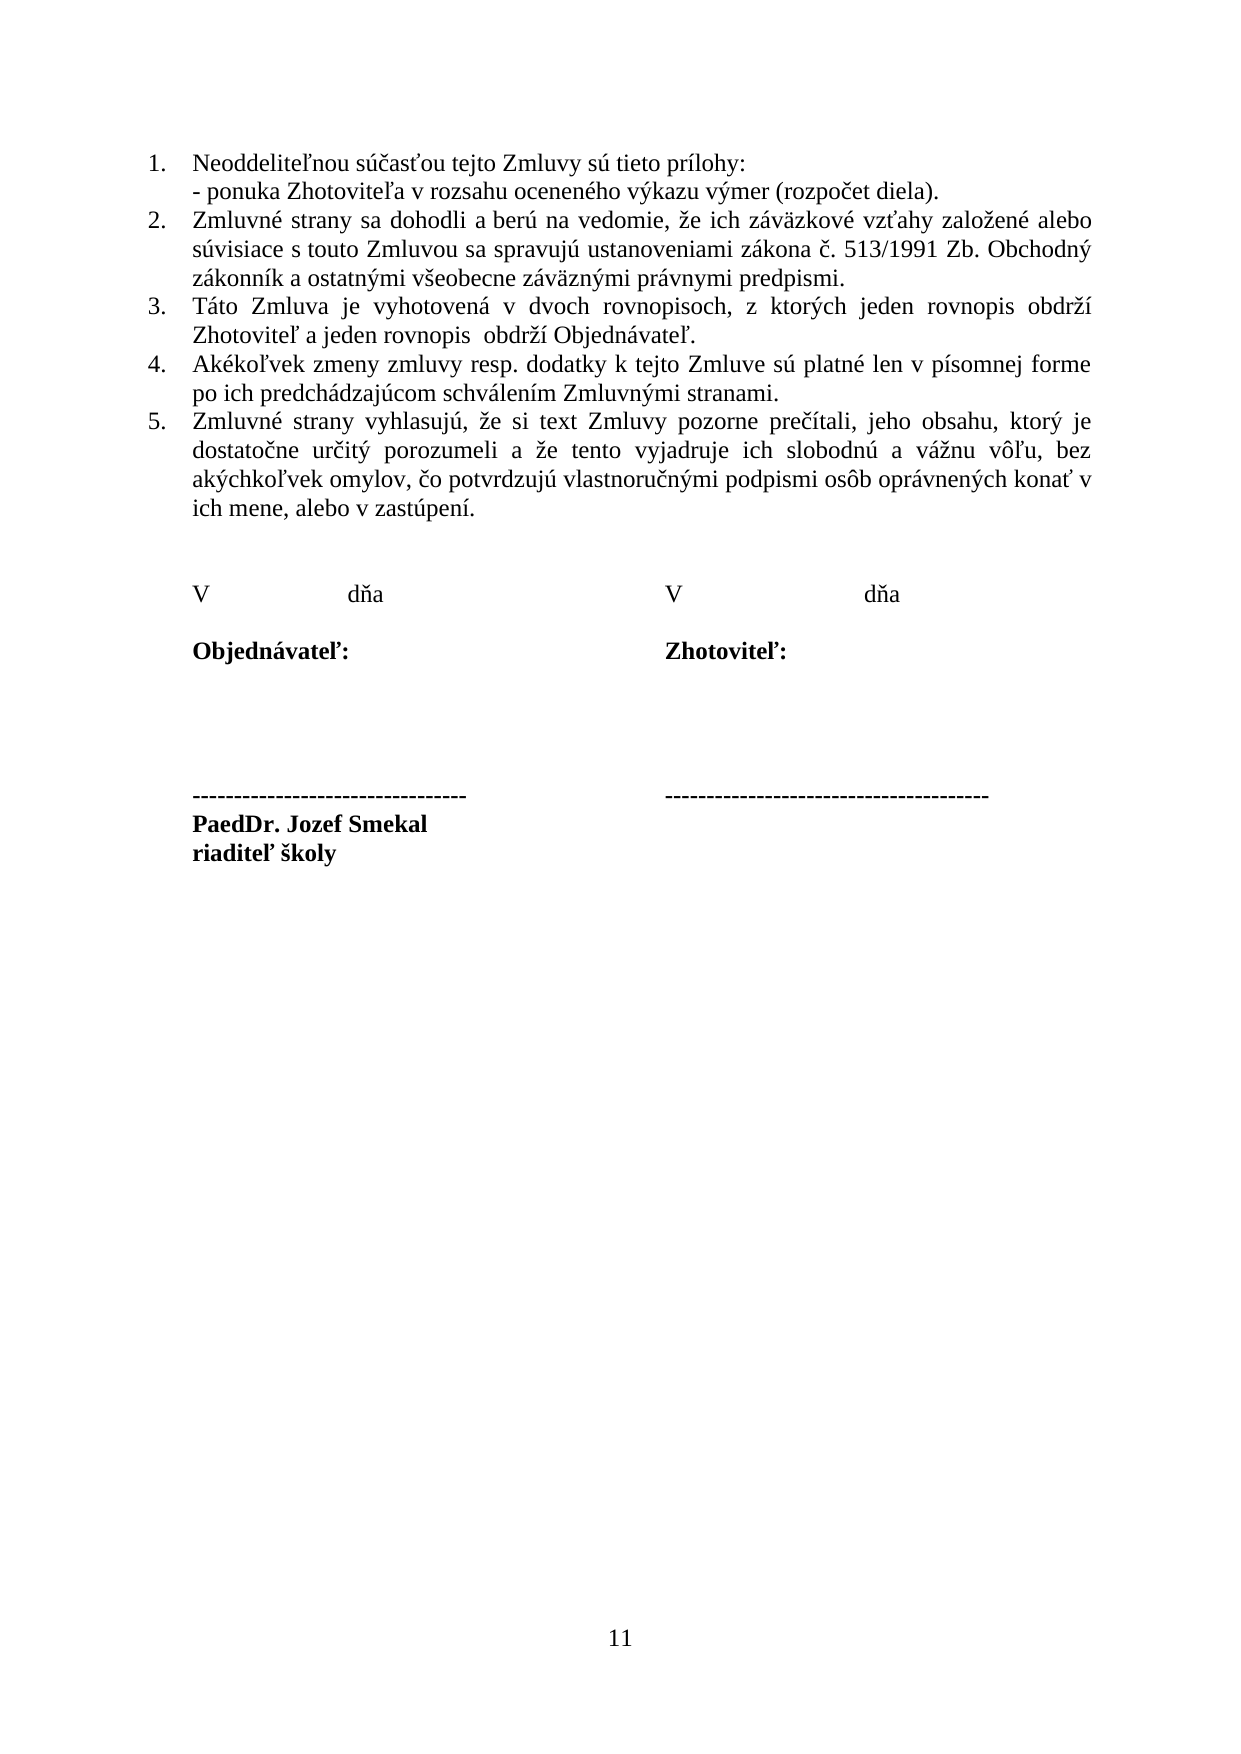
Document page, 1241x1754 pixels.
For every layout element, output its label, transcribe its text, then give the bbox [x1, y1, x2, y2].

list Zmluvné strany vyhlasujú, že si text Zmluvy pozorne prečítali, jeho obsahu, ktorý je dostatočne určitý porozumeli a že tento vyjadruje ich slobodnú a vážnu vôľu, bez akýchkoľvek omylov, čo potvrdzujú vlastnoručnými podpismi osôb oprávnených konať v ich mene, alebo v zastúpení. [148, 406, 1093, 521]
text V dňa V dňa [148, 579, 1093, 608]
text - ponuka Zhotoviteľa v rozsahu oceneného výkazu výmer (rozpočet diela). [192, 176, 1093, 205]
list Akékoľvek zmeny zmluvy resp. dodatky k tejto Zmluve sú platné len v písomnej forme po ich predchádzajúcom schválením Zmluvnými stranami. [148, 349, 1093, 406]
text --------------------------------- --------------------------------------- [148, 780, 1093, 809]
list Táto Zmluva je vyhotovená v dvoch rovnopisoch, z ktorých jeden rovnopis obdrží Zhotoviteľ a jeden rovnopis obdrží Objednávateľ. [148, 291, 1093, 349]
text PaedDr. Jozef Smekal [148, 809, 1093, 838]
text Objednávateľ: Zhotoviteľ: [148, 636, 1093, 665]
list Zmluvné strany sa dohodli a berú na vedomie, že ich záväzkové vzťahy založené alebo súvisiace s touto Zmluvou sa spravujú ustanoveniami zákona č. 513/1991 Zb. Obchodný zákonník a ostatnými všeobecne záväznými právnymi predpismi. [148, 205, 1093, 291]
text riaditeľ školy [148, 838, 1093, 866]
list Neoddeliteľnou súčasťou tejto Zmluvy sú tieto prílohy: [148, 148, 1093, 176]
